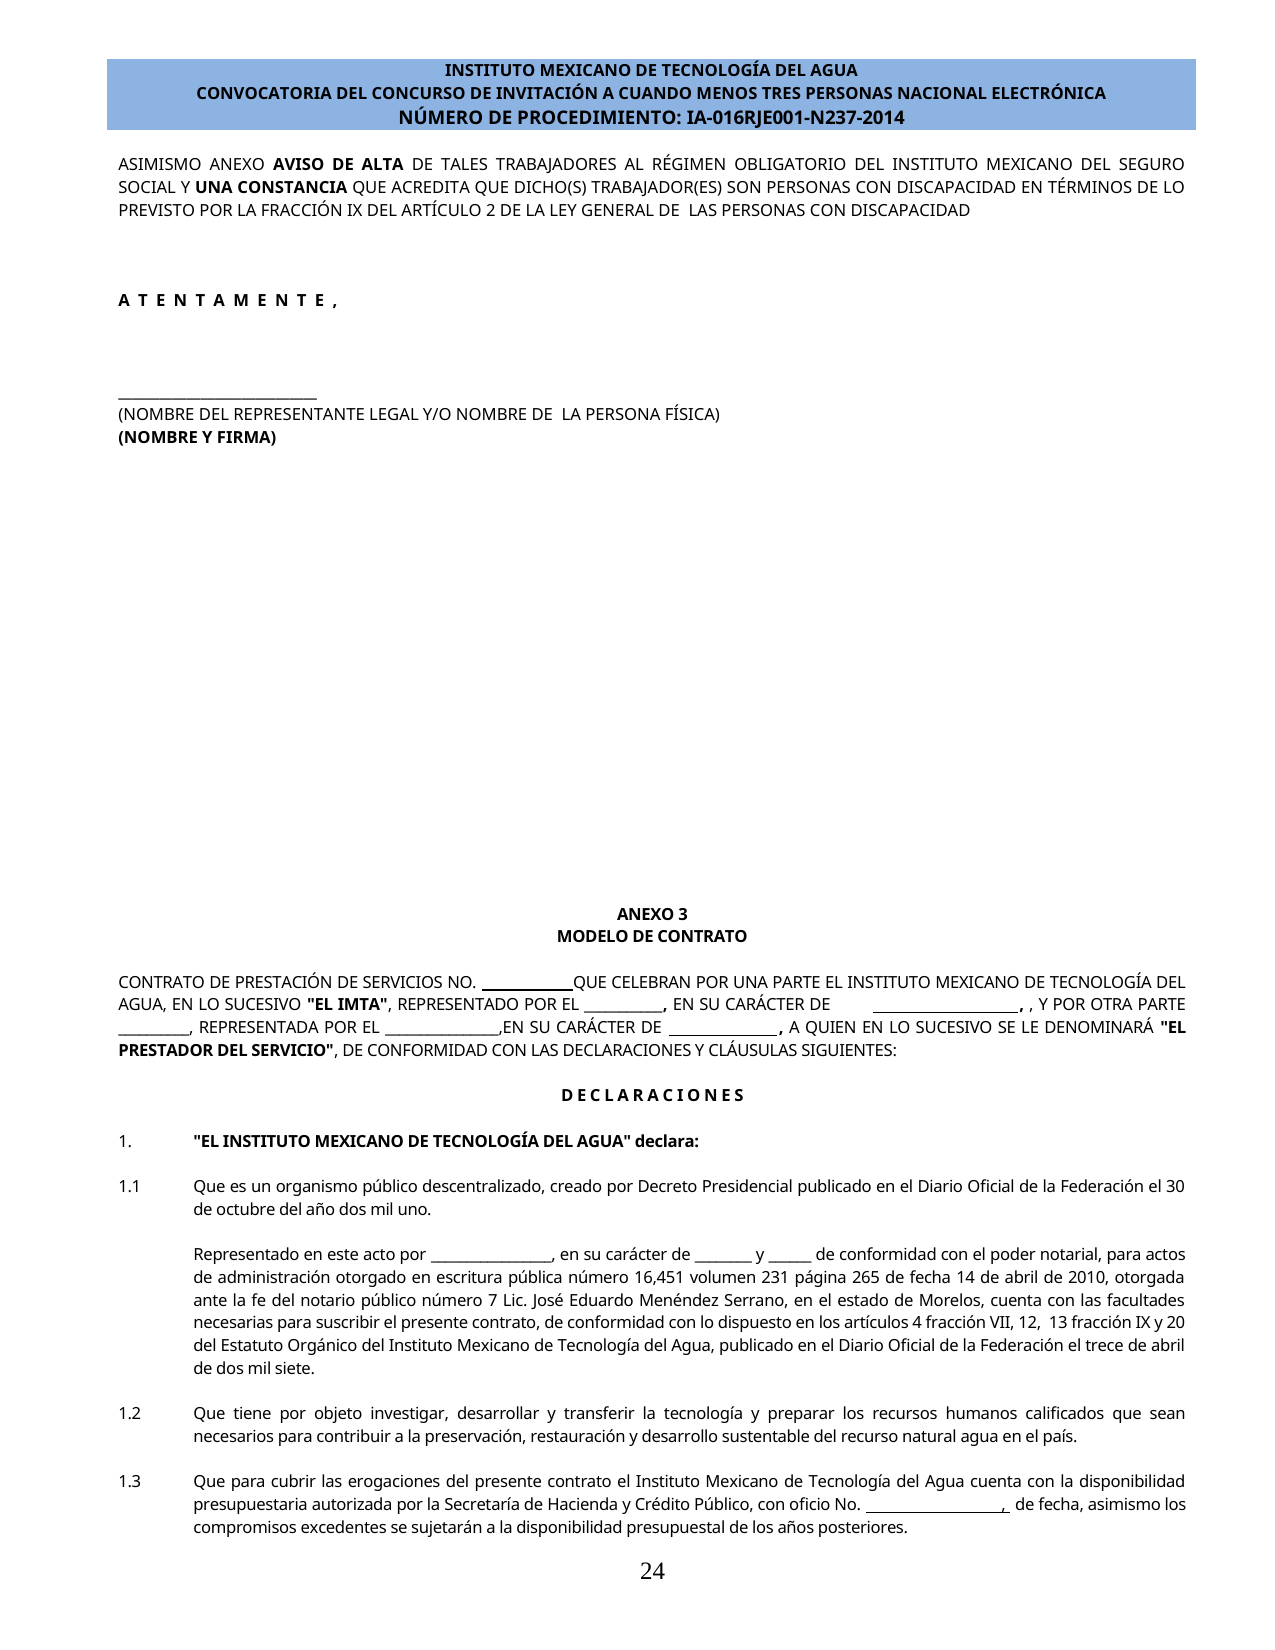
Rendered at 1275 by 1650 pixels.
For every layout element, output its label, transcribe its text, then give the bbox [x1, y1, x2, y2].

text 1.2 Que tiene por objeto investigar, desarrollar y transferir la tecnología y preparar los recursos humanos calificados que sean necesarios para contribuir a la preservación, restauración y desarrollo sustentable del recurso natural agua en el país. [118, 1402, 1186, 1447]
text ANEXO 3 [118, 902, 1186, 925]
text 1.3 Que para cubrir las erogaciones del presente contrato el Instituto Mexicano de Tecnología del Agua cuenta con la disponibilidad presupuestaria autorizada por la Secretaría de Hacienda y Crédito Público, con oficio No. , de fecha, asimismo los compromisos excedentes se sujetarán a la disponibilidad presupuestal de los años posteriores. [118, 1470, 1186, 1538]
text ASIMISMO ANEXO AVISO DE ALTA DE TALES TRABAJADORES AL RÉGIMEN OBLIGATORIO DEL INSTITUTO MEXICANO DEL SEGURO SOCIAL Y UNA CONSTANCIA QUE ACREDITA QUE DICHO(S) TRABAJADOR(ES) SON PERSONAS CON DISCAPACIDAD EN TÉRMINOS DE LO PREVISTO POR DEL ARTÍCULO 2 DE DE LAS PERSONAS CON DISCAPACIDAD [118, 153, 1186, 221]
text (NOMBRE DEL REPRESENTANTE LEGAL Y/O NOMBRE DE ) [118, 402, 1186, 425]
text (NOMBRE Y FIRMA) [118, 425, 1186, 448]
text 1. "EL INSTITUTO MEXICANO DE TECNOLOGÍA DEL AGUA" declara: [118, 1129, 1186, 1152]
text MODELO DE CONTRATO [118, 925, 1186, 947]
text ATENTAMENTE, [118, 289, 1186, 312]
list Que es un organismo público descentralizado, creado por Decreto Presidencial publicado en el Diario Oficial de la Federación el 30 de octubre del año dos mil uno. [118, 1174, 1186, 1220]
text Representado en este acto por _________________, en su carácter de ________ y ______ de conformidad con el poder notarial, para actos de administración otorgado en escritura pública número 16,451 volumen 231 página 265 de fecha 14 de abril de 2010, otorgada ante la fe del notario público número 7 Lic. José Eduardo Menéndez Serrano, en el estado de Morelos, cuenta con las facultades necesarias para suscribir el presente contrato, de conformidad con lo dispuesto en los artículos 4 fracción VII, 12, 13 fracción IX y 20 del Estatuto Orgánico del Instituto Mexicano de Tecnología del Agua, publicado en el Diario Oficial de la Federación el trece de abril de dos mil siete. [193, 1243, 1186, 1379]
text D E C L A R A C I O N E S [118, 1084, 1186, 1106]
text CONTRATO DE PRESTACIÓN DE SERVICIOS NO. QUE CELEBRAN POR UNA PARTE EL INSTITUTO MEXICANO DE TECNOLOGÍA DEL AGUA, EN LO SUCESIVO "EL IMTA", REPRESENTADO POR EL ___________, EN SU CARÁCTER DE , , Y POR OTRA PARTE __________, REPRESENTADA POR EL ________________,EN SU CARÁCTER DE , A QUIEN EN LO SUCESIVO SE LE DENOMINARÁ "EL PRESTADOR DEL SERVICIO", DE CONFORMIDAD CON LAS DECLARACIONES Y CLÁUSULAS SIGUIENTES: [118, 970, 1186, 1061]
text _____________________________ [118, 380, 1186, 402]
